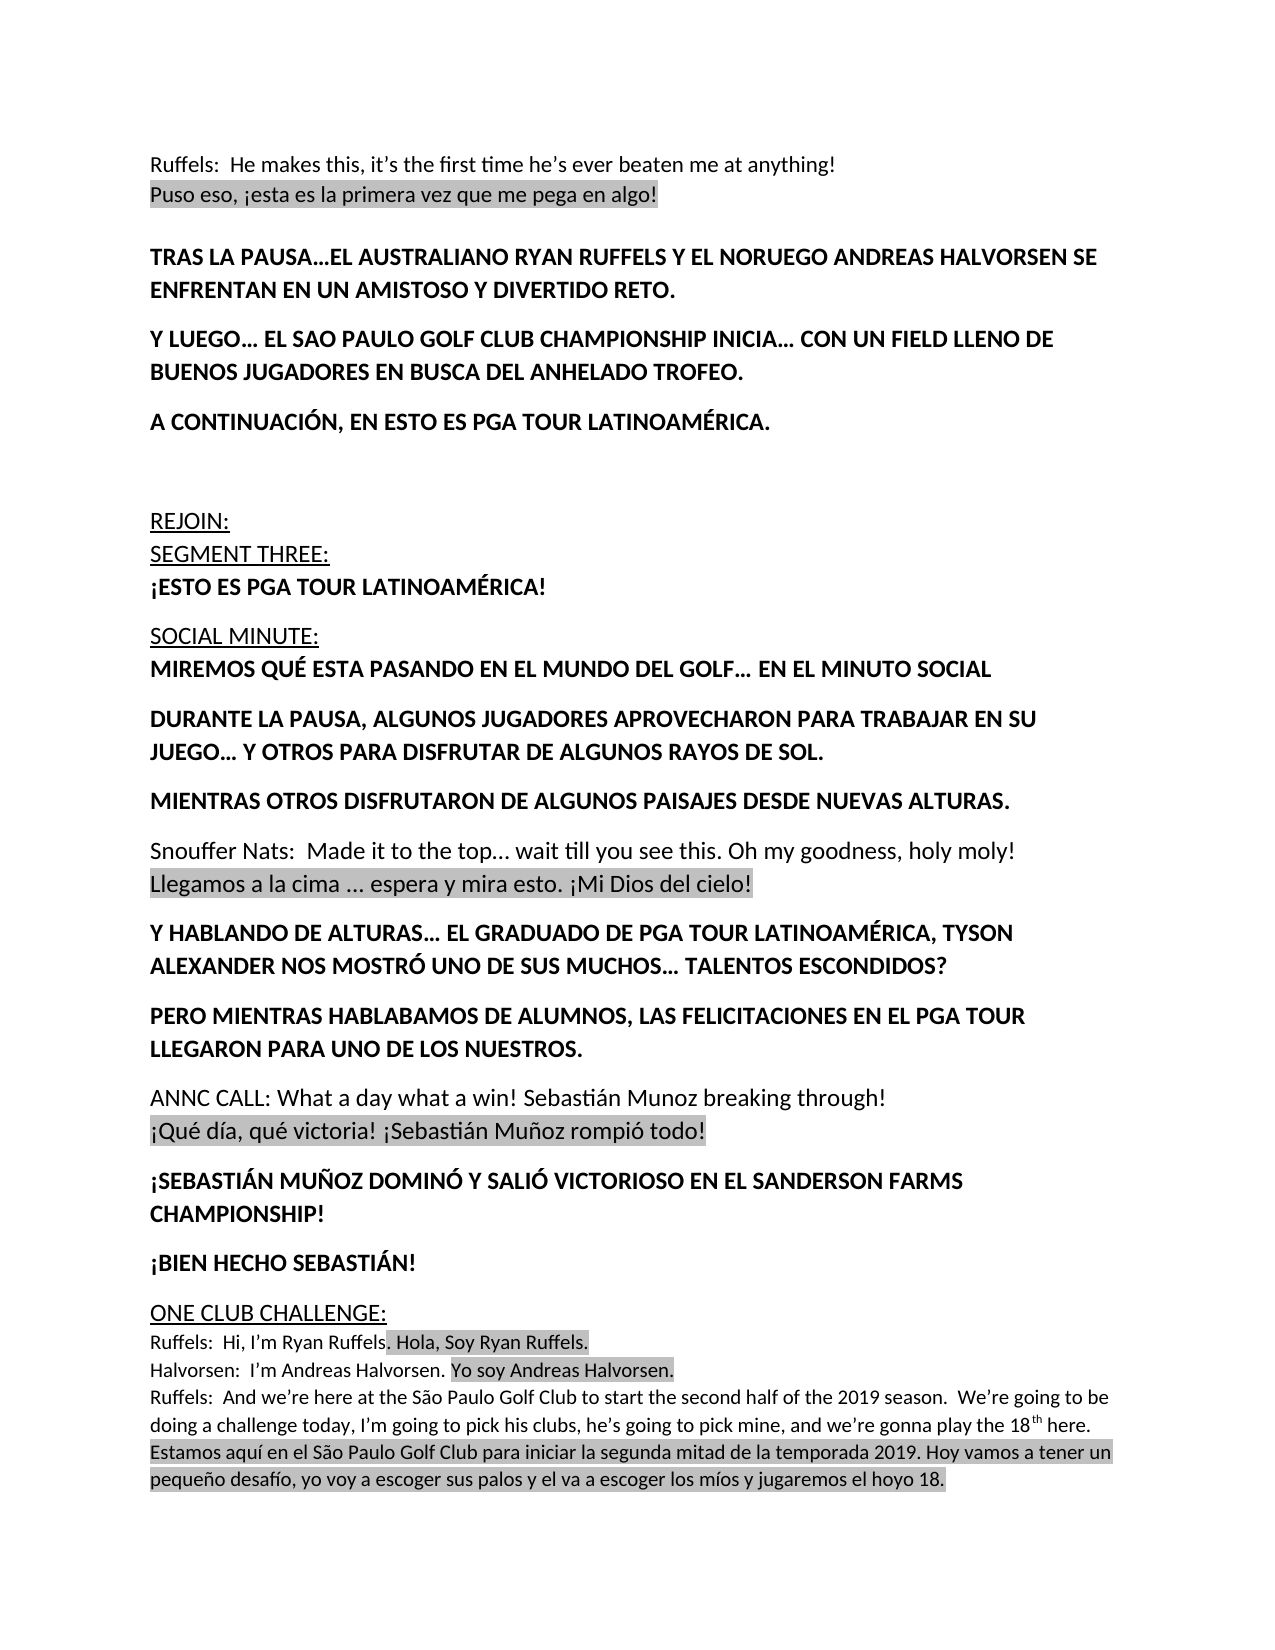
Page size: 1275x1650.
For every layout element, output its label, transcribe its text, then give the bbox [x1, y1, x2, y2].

text SOCIAL MINUTE: MIREMOS QUÉ ESTA PASANDO EN EL MUNDO DEL GOLF… EN EL MINUTO SOCIAL [150, 620, 1125, 684]
text PERO MIENTRAS HABLABAMOS DE ALUMNOS, LAS FELICITACIONES EN EL PGA TOUR LLEGARON PARA UNO DE LOS NUESTROS. [150, 1000, 1125, 1063]
text Ruffels: He makes this, it’s the first time he’s ever beaten me at anything! Puso eso, ¡esta es la primera vez que me pega en algo! TRAS LA PAUSA…EL AUSTRALIANO RYAN RUFFELS Y EL NORUEGO ANDREAS HALVORSEN SE ENFRENTAN EN UN AMISTOSO Y DIVERTIDO RETO. [150, 150, 1125, 304]
text DURANTE LA PAUSA, ALGUNOS JUGADORES APROVECHARON PARA TRABAJAR EN SU JUEGO… Y OTROS PARA DISFRUTAR DE ALGUNOS RAYOS DE SOL. [150, 703, 1125, 766]
text MIENTRAS OTROS DISFRUTARON DE ALGUNOS PAISAJES DESDE NUEVAS ALTURAS. [150, 785, 1125, 816]
text Y HABLANDO DE ALTURAS… EL GRADUADO DE PGA TOUR LATINOAMÉRICA, TYSON ALEXANDER NOS MOSTRÓ UNO DE SUS MUCHOS… TALENTOS ESCONDIDOS? [150, 917, 1125, 981]
text Y LUEGO… EL SAO PAULO GOLF CLUB CHAMPIONSHIP INICIA… CON UN FIELD LLENO DE BUENOS JUGADORES EN BUSCA DEL ANHELADO TROFEO. [150, 323, 1125, 387]
text ANNC CALL: What a day what a win! Sebastián Munoz breaking through! ¡Qué día, qué victoria! ¡Sebastián Muñoz rompió todo! [150, 1082, 1125, 1146]
text ¡SEBASTIÁN MUÑOZ DOMINÓ Y SALIÓ VICTORIOSO EN EL SANDERSON FARMS CHAMPIONSHIP! [150, 1165, 1125, 1228]
text A CONTINUACIÓN, EN ESTO ES PGA TOUR LATINOAMÉRICA. [150, 406, 1125, 436]
text ¡BIEN HECHO SEBASTIÁN! [150, 1247, 1125, 1278]
text ONE CLUB CHALLENGE: Ruffels: Hi, I’m Ryan Ruffels. Hola, Soy Ryan Ruffels. Halvorsen: I’m Andreas Halvorsen. Yo soy Andreas Halvorsen. Ruffels: And we’re here at the São Paulo Golf Club to start the second half of the 2019 season. We’re going to be doing a challenge today, I’m going to pick his clubs, he’s going to pick mine, and we’re gonna play the 18th here. Estamos aquí en el São Paulo Golf Club para iniciar la segunda mitad de la temporada 2019. Hoy vamos a tener un pequeño desafío, yo voy a escoger sus palos y el va a escoger los míos y jugaremos el hoyo 18. [150, 1297, 1125, 1492]
text REJOIN: SEGMENT THREE: ¡ESTO ES PGA TOUR LATINOAMÉRICA! [150, 505, 1125, 601]
text Snouffer Nats: Made it to the top… wait till you see this. Oh my goodness, holy moly! Llegamos a la cima ... espera y mira esto. ¡Mi Dios del cielo! [150, 835, 1125, 898]
